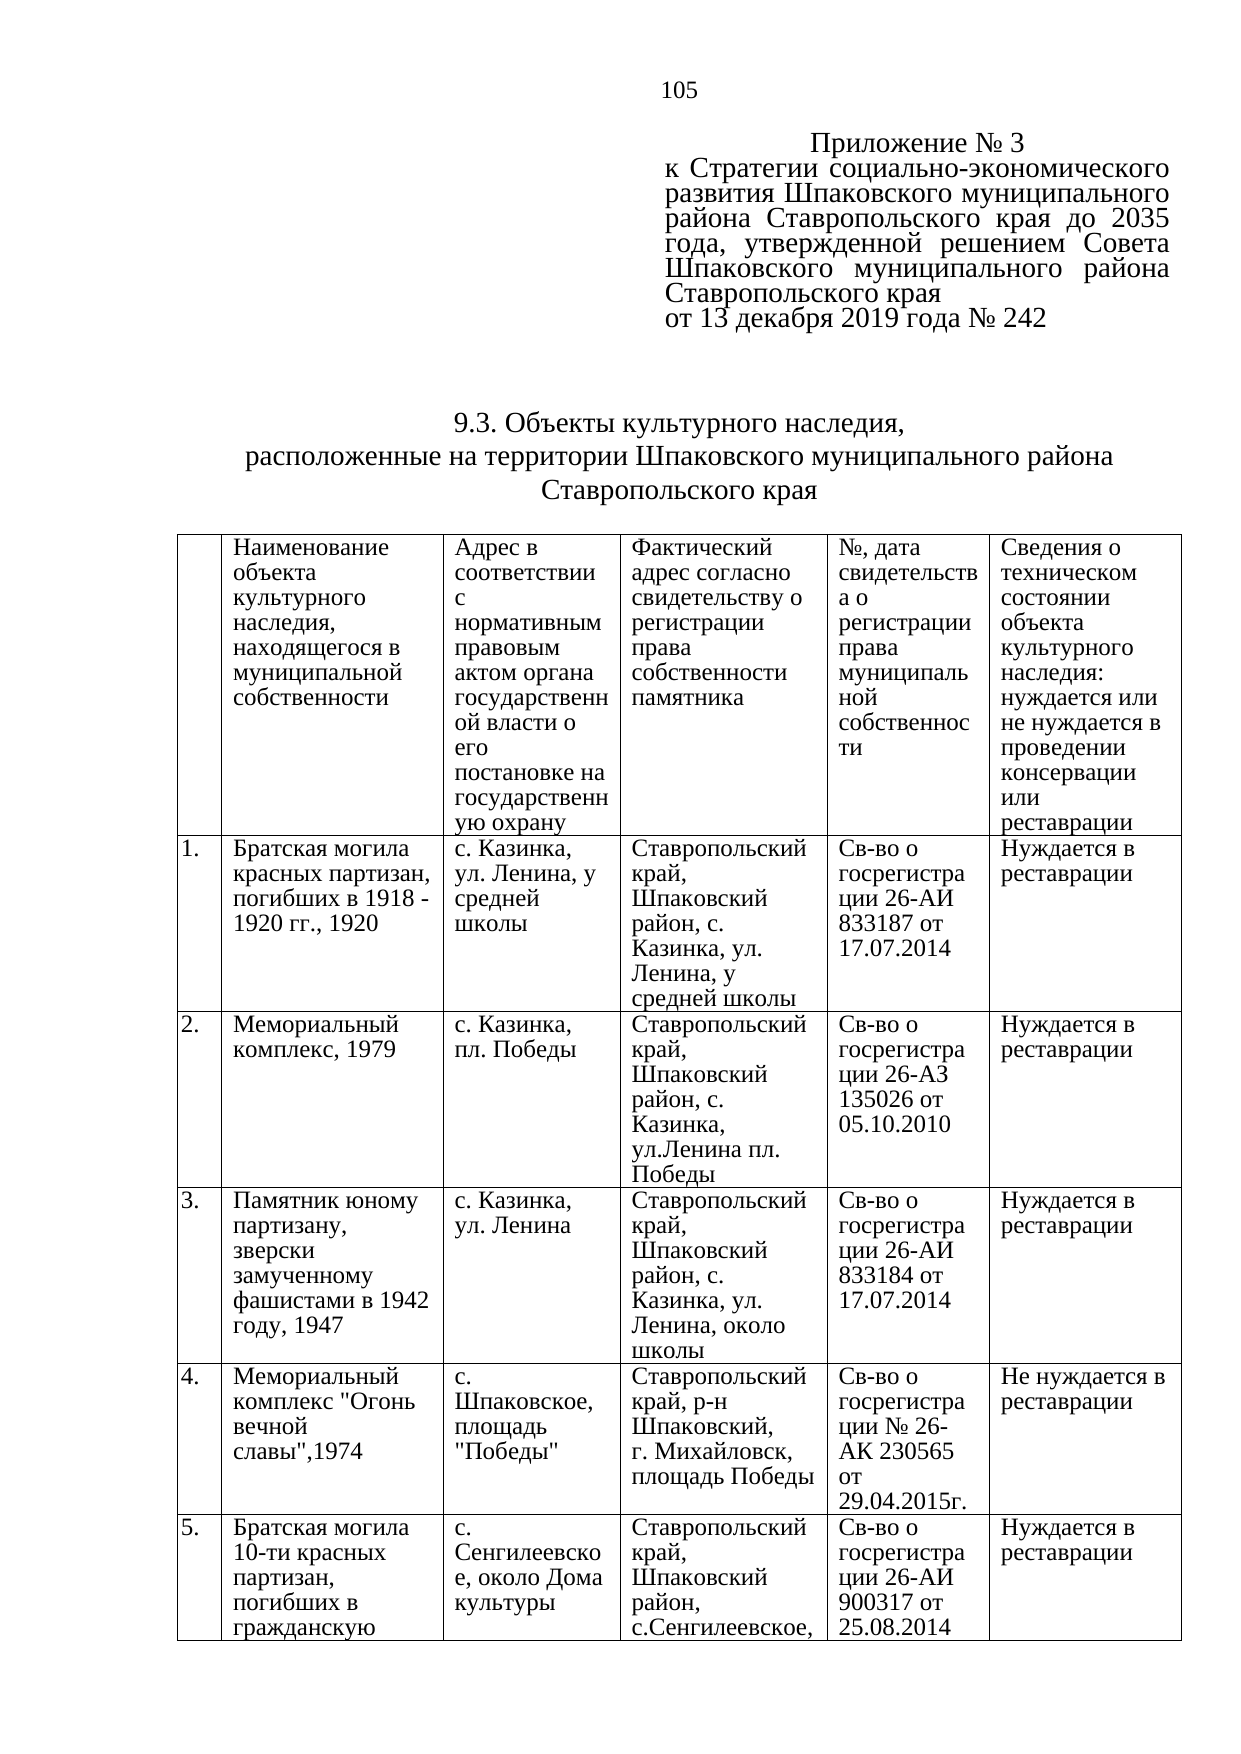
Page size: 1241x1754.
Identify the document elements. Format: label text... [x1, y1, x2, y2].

table_cell [178, 1188, 221, 1363]
table_cell Братская могила красных партизан, погибших в 1918 - 1920 гг., 1920 [222, 836, 443, 1011]
table_header Сведения о техническом состоянии объекта культурного наследия: нуждается или не нуждается в проведении консервации или реставрации [990, 535, 1181, 835]
table_cell Нуждается в реставрации [990, 1012, 1181, 1187]
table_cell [444, 1515, 620, 1640]
table_cell с. Шпаковское, площадь "Победы" [444, 1364, 620, 1514]
table_cell Памятник юному партизану, зверски замученному фашистами в 1942 году, 1947 [222, 1188, 443, 1363]
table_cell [828, 1515, 989, 1640]
table_cell Не нуждается в реставрации [990, 1364, 1181, 1514]
table_cell Нуждается в реставрации [990, 836, 1181, 1011]
table_cell [178, 1364, 221, 1514]
table_cell [178, 1515, 221, 1640]
table_header Фактический адрес согласно свидетельству о регистрации права собственности памятника [621, 535, 827, 835]
table_cell Св-во о госрегистрации 26-АИ 833187 от 17.07.2014 [828, 836, 989, 1011]
table_cell Мемориальный комплекс "Огонь вечной славы",1974 [222, 1364, 443, 1514]
table_header №, дата свидетельства о регистрации права муниципальной собственности [828, 535, 989, 835]
text 9.3. Объекты культурного наследия, [177, 405, 1181, 438]
table_cell с. Казинка, ул. Ленина [444, 1188, 620, 1363]
table_header Адрес в соответствии с нормативным правовым актом органа государственной власти о его постановке на государственную охрану [444, 535, 620, 835]
table_cell Мемориальный комплекс, 1979 [222, 1012, 443, 1187]
table_header [178, 535, 221, 835]
table_header Приложение № 3 к Стратегии социально-экономического развития Шпаковского муниципального района Ставропольского края до 2035 года, утвержденной решением Совета Шпаковского муниципального района Ставропольского края от 13 декабря 2019 года № 242 [653, 133, 1181, 345]
table_cell с. Казинка, ул. Ленина, у средней школы [444, 836, 620, 1011]
table_cell Ставропольский край, Шпаковский район, с. Казинка, ул. Ленина, около школы [621, 1188, 827, 1363]
table_cell Ставропольский край, Шпаковский район, с. Казинка, ул. Ленина, у средней школы [621, 836, 827, 1011]
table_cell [222, 1515, 443, 1640]
table_cell Нуждается в реставрации [990, 1188, 1181, 1363]
text расположенные на территории Шпаковского муниципального района Ставропольского края [177, 438, 1181, 505]
table_cell Ставропольский край, р-н Шпаковский, г. Михайловск, площадь Победы [621, 1364, 827, 1514]
table_cell [178, 836, 221, 1011]
table_cell Св-во о госрегистрации № 26-АК 230565 от 29.04.2015г. [828, 1364, 989, 1514]
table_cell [621, 1515, 827, 1640]
table_cell [178, 1012, 221, 1187]
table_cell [990, 1515, 1181, 1640]
table_cell с. Казинка, пл. Победы [444, 1012, 620, 1187]
table_cell Св-во о госрегистрации 26-АИ 833184 от 17.07.2014 [828, 1188, 989, 1363]
table_cell Ставропольский край, Шпаковский район, с. Казинка, ул.Ленина пл. Победы [621, 1012, 827, 1187]
table_cell Св-во о госрегистрации 26-АЗ 135026 от 05.10.2010 [828, 1012, 989, 1187]
table_header Наименование объекта культурного наследия, находящегося в муниципальной собственности [222, 535, 443, 835]
